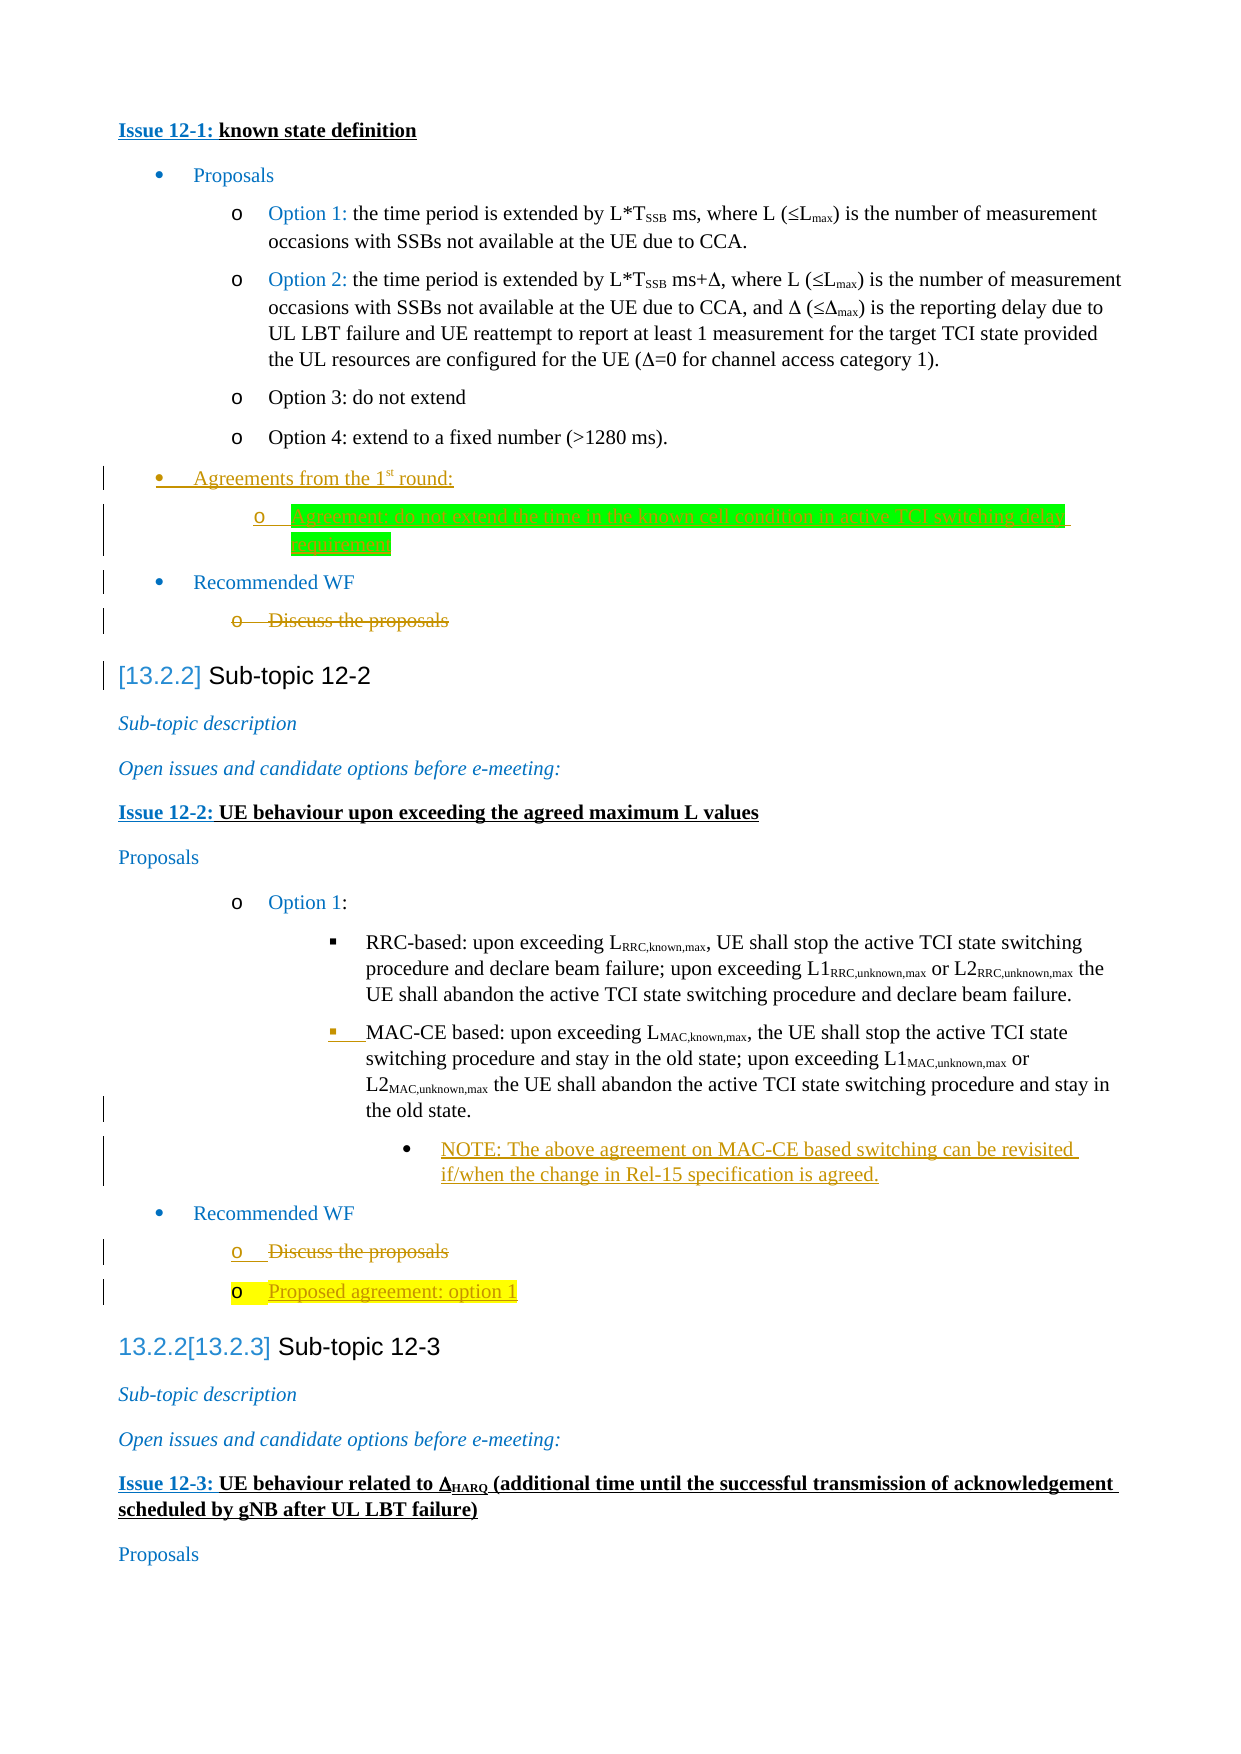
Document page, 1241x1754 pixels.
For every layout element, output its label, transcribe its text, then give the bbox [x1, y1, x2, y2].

list Option 3: do not extend [231, 385, 1122, 411]
list MAC-CE based: upon exceeding LMAC,known,max, the UE shall stop the active TCI state switching procedure and stay in the old state; upon exceeding L1MAC,unknown,max or L2MAC,unknown,max the UE shall abandon the active TCI state switching procedure and stay in the old state. [328, 1020, 1122, 1122]
text Proposals [118, 845, 1122, 869]
text Proposals [118, 1542, 1122, 1566]
subtitle Sub-topic 12-2 [118, 661, 1122, 690]
list Option 4: extend to a fixed number (>1280 ms). [231, 425, 1122, 451]
list Option 1: the time period is extended by L*TSSB ms, where L (≤Lmax) is the number of measurement occasions with SSBs not available at the UE due to CCA. [231, 201, 1122, 253]
subtitle Sub-topic 12-3 [118, 1332, 1122, 1361]
list Recommended WF [156, 570, 1122, 594]
list RRC-based: upon exceeding LRRC,known,max, UE shall stop the active TCI state switching procedure and declare beam failure; upon exceeding L1RRC,unknown,max or L2RRC,unknown,max the UE shall abandon the active TCI state switching procedure and declare beam failure. [328, 930, 1122, 1006]
text Issue 12-3: UE behaviour related to HARQ (additional time until the successful transmission of acknowledgement scheduled by gNB after UL LBT failure) [118, 1471, 1122, 1521]
text Issue 12-2: UE behaviour upon exceeding the agreed maximum L values [118, 800, 1122, 824]
text Sub-topic description [118, 711, 1122, 735]
list Option 2: the time period is extended by L*TSSB ms+, where L (≤Lmax) is the number of measurement occasions with SSBs not available at the UE due to CCA, and (≤max) is the reporting delay due to UL LBT failure and UE reattempt to report at least 1 measurement for the target TCI state provided the UL resources are configured for the UE (=0 for channel access category 1). [231, 267, 1122, 371]
text Issue 12-1: known state definition [118, 118, 1122, 142]
list Proposals [156, 163, 1122, 187]
list Option 1: [231, 890, 1122, 915]
text Open issues and candidate options before e-meeting: [118, 1427, 1122, 1451]
text Sub-topic description [118, 1382, 1122, 1406]
text Open issues and candidate options before e-meeting: [118, 756, 1122, 780]
list Recommended WF [156, 1201, 1122, 1225]
